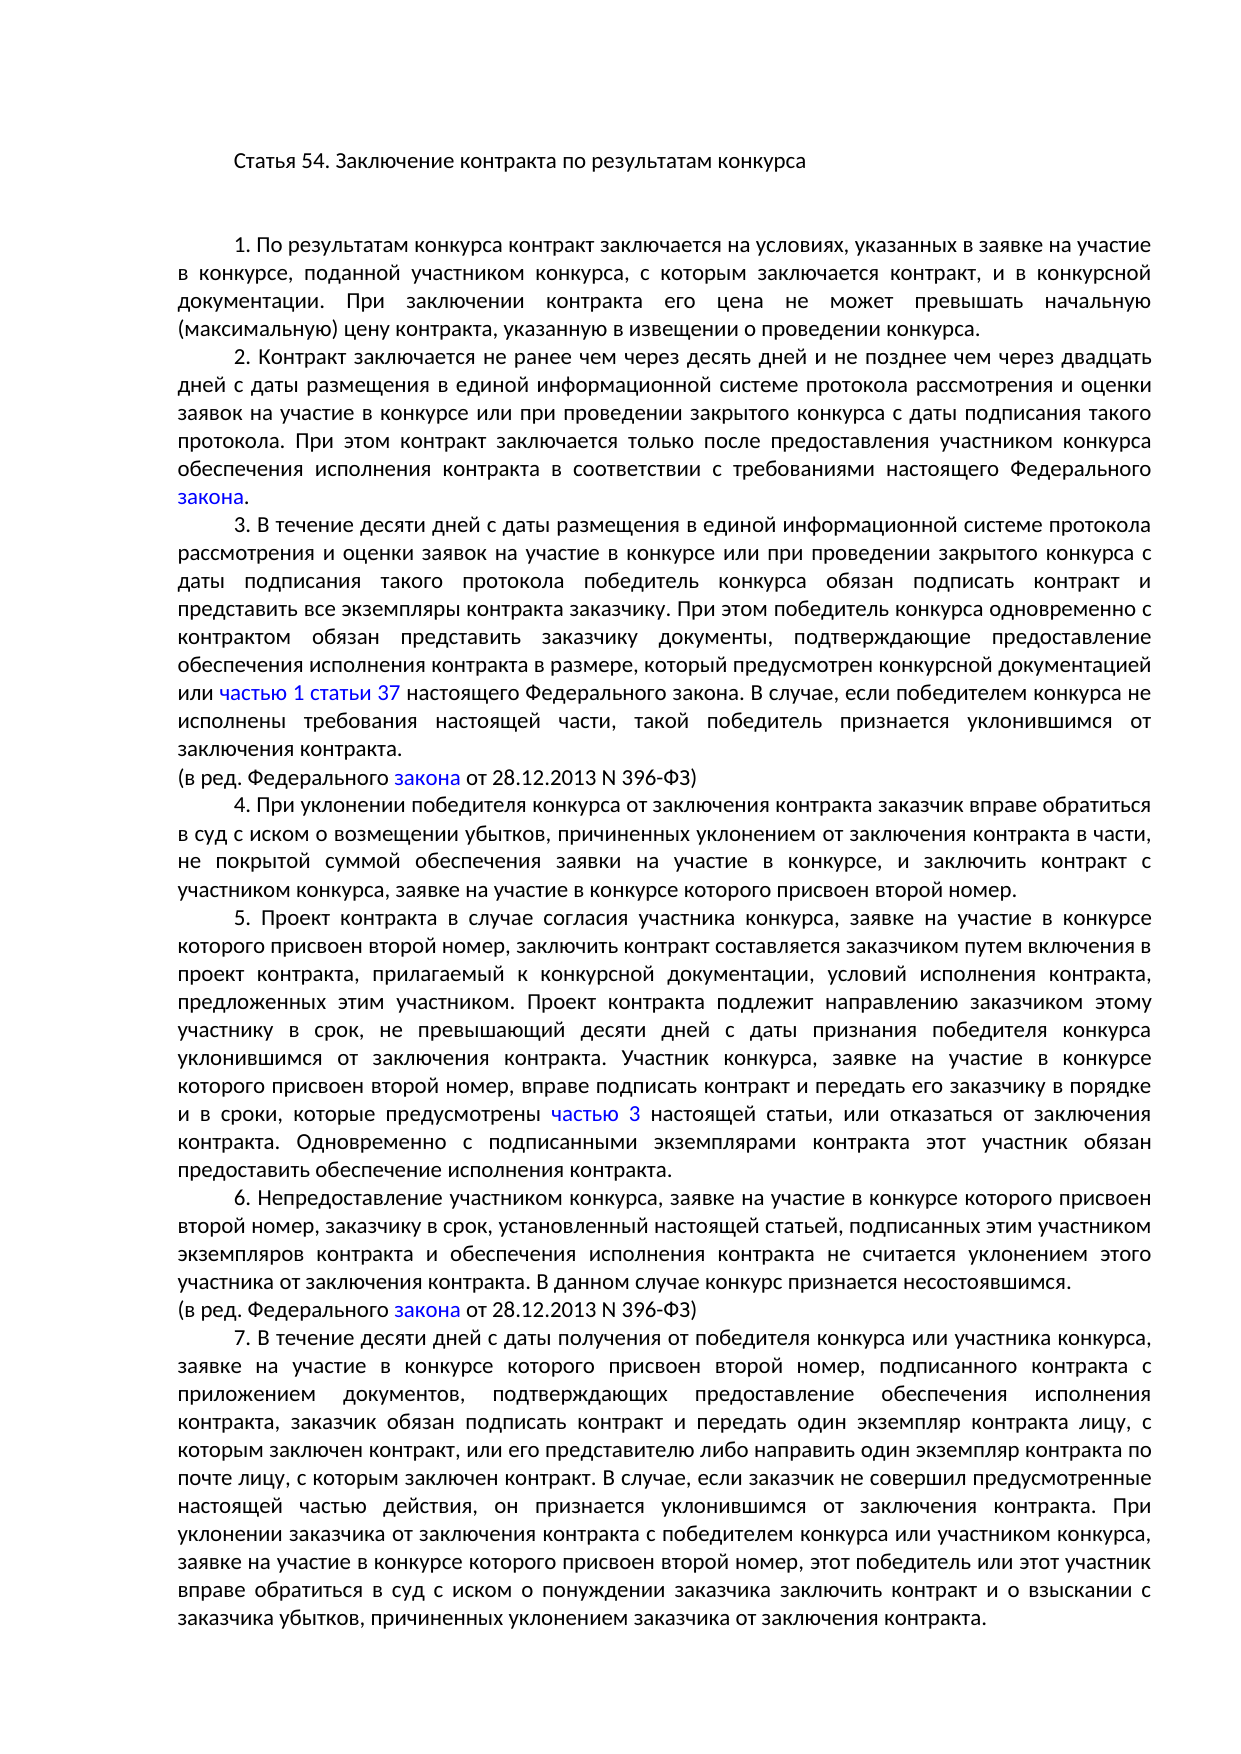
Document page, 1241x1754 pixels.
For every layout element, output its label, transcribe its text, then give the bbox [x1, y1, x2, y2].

text (в ред. Федерального закона от 28.12.2013 N 396-ФЗ) [177, 763, 1152, 791]
text 1. По результатам конкурса контракт заключается на условиях, указанных в заявке на участие в конкурсе, поданной участником конкурса, с которым заключается контракт, и в конкурсной документации. При заключении контракта его цена не может превышать начальную (максимальную) цену контракта, указанную в извещении о проведении конкурса. [177, 230, 1152, 342]
text 6. Непредоставление участником конкурса, заявке на участие в конкурсе которого присвоен второй номер, заказчику в срок, установленный настоящей статьей, подписанных этим участником экземпляров контракта и обеспечения исполнения контракта не считается уклонением этого участника от заключения контракта. В данном случае конкурс признается несостоявшимся. [177, 1183, 1152, 1295]
text 2. Контракт заключается не ранее чем через десять дней и не позднее чем через двадцать дней с даты размещения в единой информационной системе протокола рассмотрения и оценки заявок на участие в конкурсе или при проведении закрытого конкурса с даты подписания такого протокола. При этом контракт заключается только после предоставления участником конкурса обеспечения исполнения контракта в соответствии с требованиями настоящего Федерального закона. [177, 342, 1152, 510]
text Статья 54. Заключение контракта по результатам конкурса [177, 146, 1152, 174]
text 3. В течение десяти дней с даты размещения в единой информационной системе протокола рассмотрения и оценки заявок на участие в конкурсе или при проведении закрытого конкурса с даты подписания такого протокола победитель конкурса обязан подписать контракт и представить все экземпляры контракта заказчику. При этом победитель конкурса одновременно с контрактом обязан представить заказчику документы, подтверждающие предоставление обеспечения исполнения контракта в размере, который предусмотрен конкурсной документацией или частью 1 статьи 37 настоящего Федерального закона. В случае, если победителем конкурса не исполнены требования настоящей части, такой победитель признается уклонившимся от заключения контракта. [177, 510, 1152, 763]
text (в ред. Федерального закона от 28.12.2013 N 396-ФЗ) [177, 1295, 1152, 1323]
text 5. Проект контракта в случае согласия участника конкурса, заявке на участие в конкурсе которого присвоен второй номер, заключить контракт составляется заказчиком путем включения в проект контракта, прилагаемый к конкурсной документации, условий исполнения контракта, предложенных этим участником. Проект контракта подлежит направлению заказчиком этому участнику в срок, не превышающий десяти дней с даты признания победителя конкурса уклонившимся от заключения контракта. Участник конкурса, заявке на участие в конкурсе которого присвоен второй номер, вправе подписать контракт и передать его заказчику в порядке и в сроки, которые предусмотрены частью 3 настоящей статьи, или отказаться от заключения контракта. Одновременно с подписанными экземплярами контракта этот участник обязан предоставить обеспечение исполнения контракта. [177, 903, 1152, 1183]
text 7. В течение десяти дней с даты получения от победителя конкурса или участника конкурса, заявке на участие в конкурсе которого присвоен второй номер, подписанного контракта с приложением документов, подтверждающих предоставление обеспечения исполнения контракта, заказчик обязан подписать контракт и передать один экземпляр контракта лицу, с которым заключен контракт, или его представителю либо направить один экземпляр контракта по почте лицу, с которым заключен контракт. В случае, если заказчик не совершил предусмотренные настоящей частью действия, он признается уклонившимся от заключения контракта. При уклонении заказчика от заключения контракта с победителем конкурса или участником конкурса, заявке на участие в конкурсе которого присвоен второй номер, этот победитель или этот участник вправе обратиться в суд с иском о понуждении заказчика заключить контракт и о взыскании с заказчика убытков, причиненных уклонением заказчика от заключения контракта. [177, 1323, 1152, 1631]
text 4. При уклонении победителя конкурса от заключения контракта заказчик вправе обратиться в суд с иском о возмещении убытков, причиненных уклонением от заключения контракта в части, не покрытой суммой обеспечения заявки на участие в конкурсе, и заключить контракт с участником конкурса, заявке на участие в конкурсе которого присвоен второй номер. [177, 791, 1152, 903]
